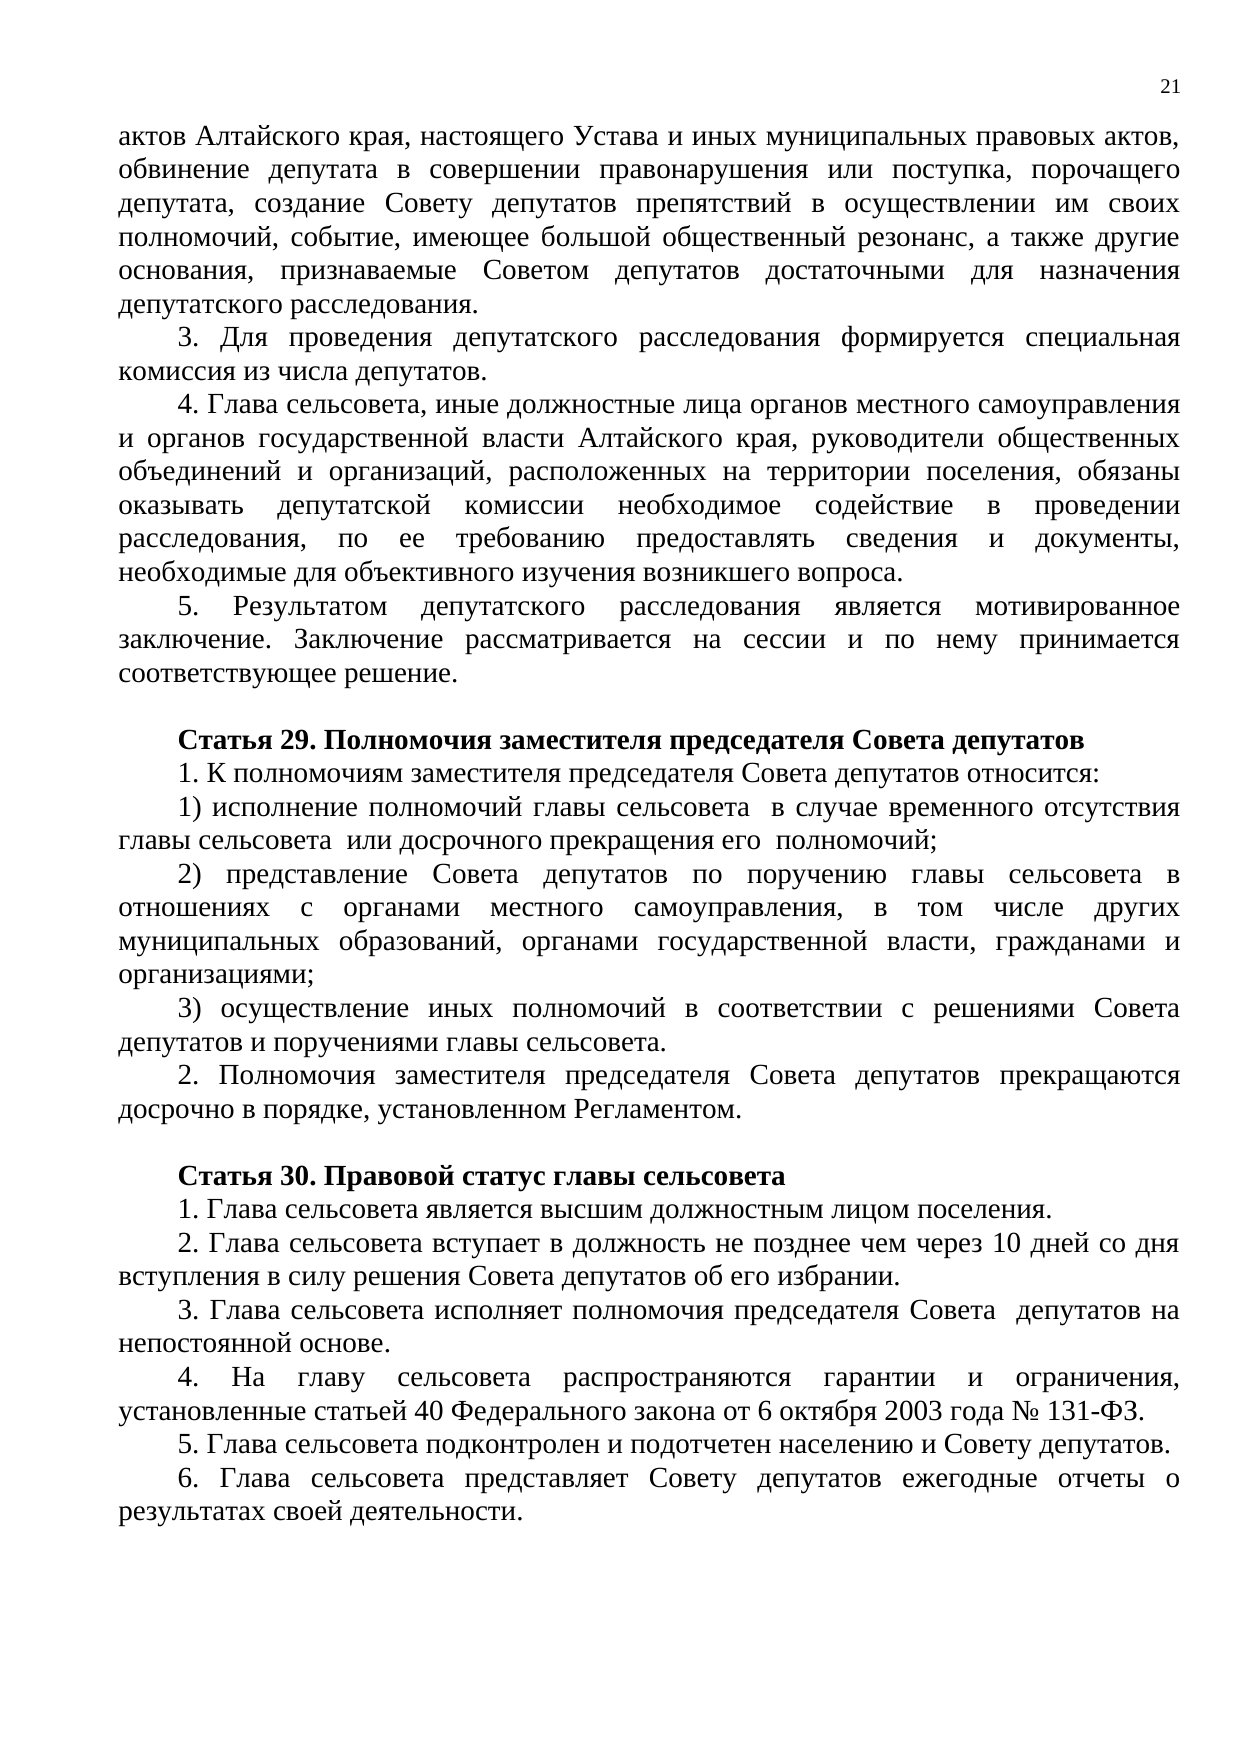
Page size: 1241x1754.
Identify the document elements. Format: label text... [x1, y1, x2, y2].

text 3. Глава сельсовета исполняет полномочия председателя Совета депутатов на непостоянной основе. [118, 1292, 1181, 1359]
title Статья 30. Правовой статус главы сельсовета [118, 1158, 1181, 1191]
text 2. Полномочия заместителя председателя Совета депутатов прекращаются досрочно в порядке, установленном Регламентом. [118, 1057, 1181, 1124]
text 1. Глава сельсовета является высшим должностным лицом поселения. [118, 1191, 1181, 1225]
text 2. Глава сельсовета вступает в должность не позднее чем через 10 дней со дня вступления в силу решения Совета депутатов об его избрании. [118, 1225, 1181, 1292]
text 6. Глава сельсовета представляет Совету депутатов ежегодные отчеты о результатах своей деятельности. [118, 1460, 1181, 1527]
text 2) представление Совета депутатов по поручению главы сельсовета в отношениях с органами местного самоуправления, в том числе других муниципальных образований, органами государственной власти, гражданами и организациями; [118, 856, 1181, 990]
text 5. Результатом депутатского расследования является мотивированное заключение. Заключение рассматривается на сессии и по нему принимается соответствующее решение. [118, 588, 1181, 688]
text 3. Для проведения депутатского расследования формируется специальная комиссия из числа депутатов. [118, 319, 1181, 386]
text 4. Глава сельсовета, иные должностные лица органов местного самоуправления и органов государственной власти Алтайского края, руководители общественных объединений и организаций, расположенных на территории поселения, обязаны оказывать депутатской комиссии необходимое содействие в проведении расследования, по ее требованию предоставлять сведения и документы, необходимые для объективного изучения возникшего вопроса. [118, 386, 1181, 588]
text 1) исполнение полномочий главы сельсовета в случае временного отсутствия главы сельсовета или досрочного прекращения его полномочий; [118, 789, 1181, 856]
text 1. К полномочиям заместителя председателя Совета депутатов относится: [118, 755, 1181, 789]
text Статья 29. Полномочия заместителя председателя Совета депутатов [118, 722, 1181, 755]
text 3) осуществление иных полномочий в соответствии с решениями Совета депутатов и поручениями главы сельсовета. [118, 990, 1181, 1057]
text 4. На главу сельсовета распространяются гарантии и ограничения, установленные статьей 40 Федерального закона от 6 октября 2003 года № 131-ФЗ. [118, 1359, 1181, 1426]
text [118, 118, 1181, 319]
text 5. Глава сельсовета подконтролен и подотчетен населению и Совету депутатов. [118, 1426, 1181, 1460]
